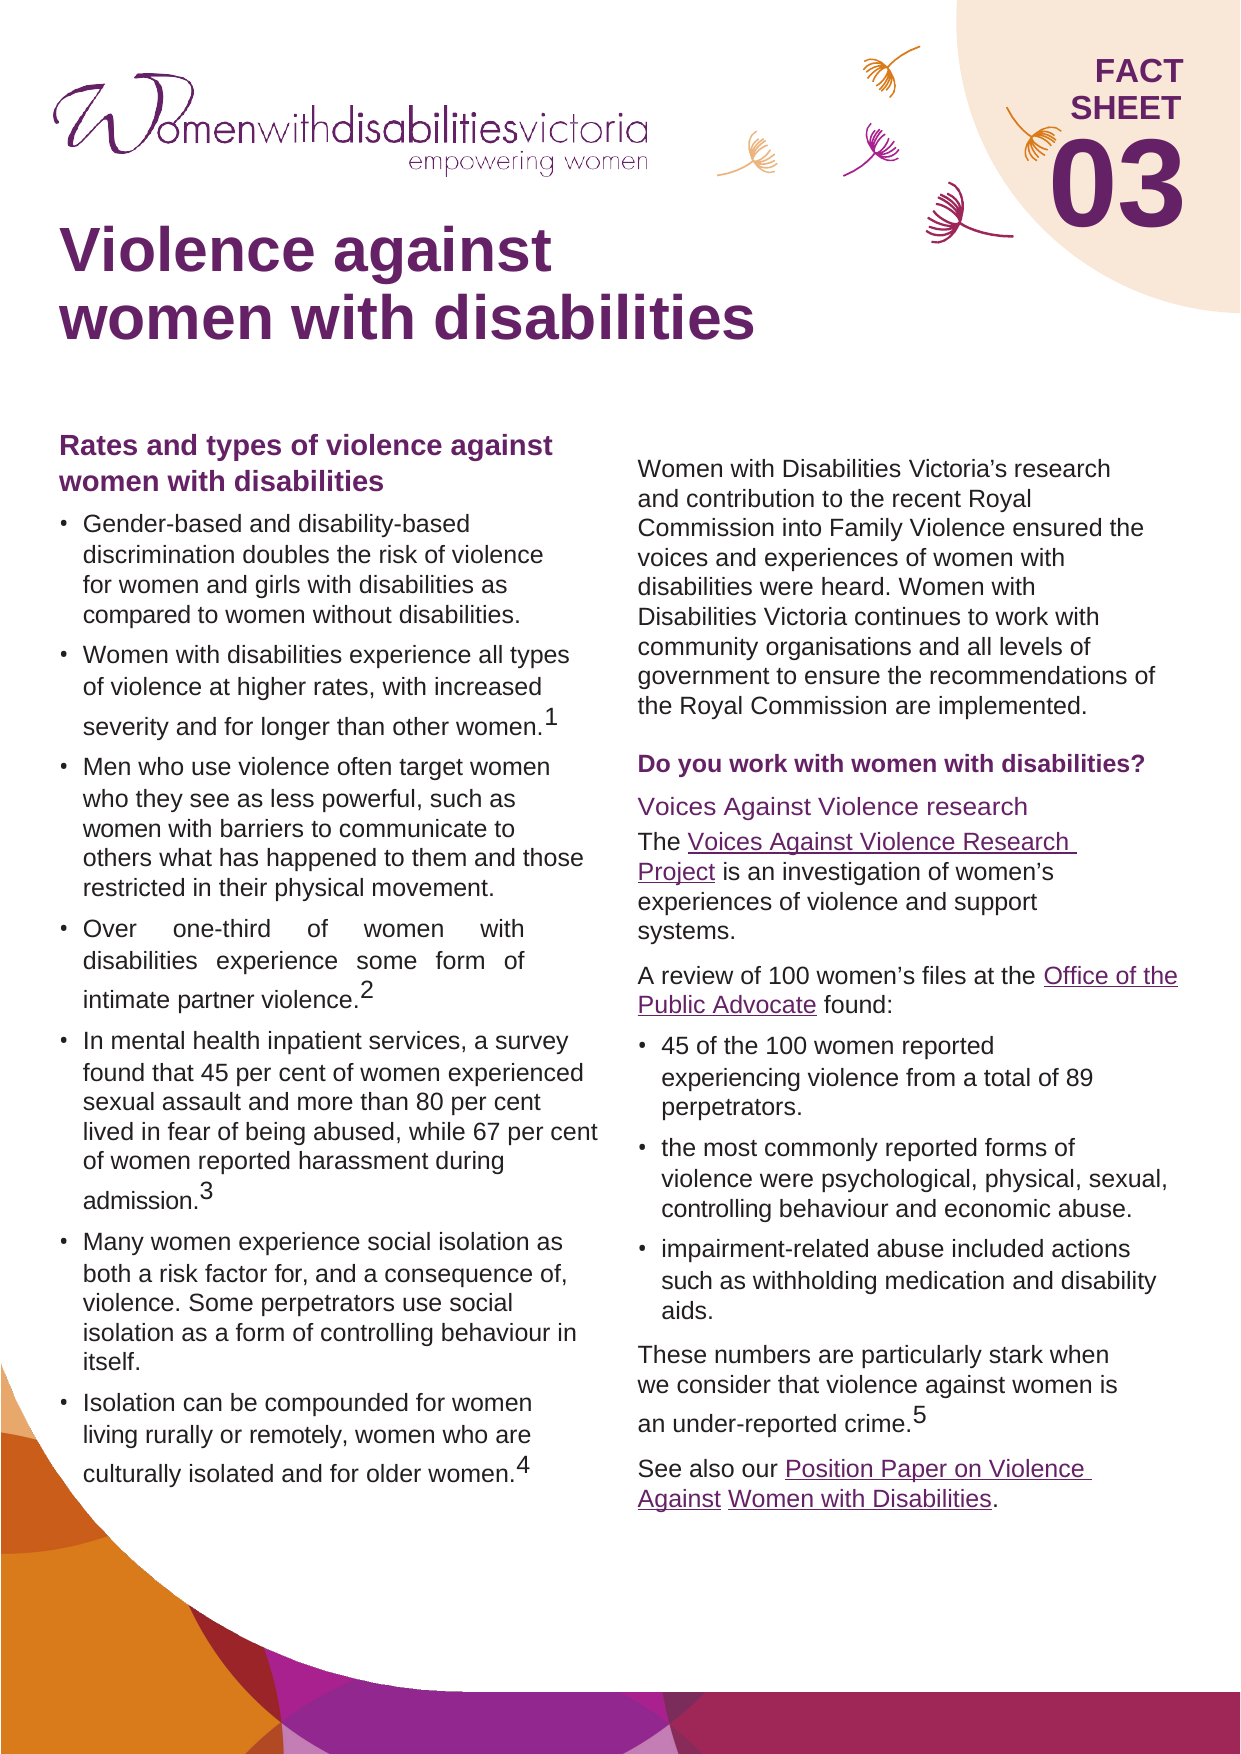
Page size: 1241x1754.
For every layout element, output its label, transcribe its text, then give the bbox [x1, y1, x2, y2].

text These numbers are particularly stark when we consider that violence against women is an under-reported crime.5 [637, 1340, 1131, 1438]
list Women with disabilities experience all types of violence at higher rates, with increased severity and for longer than other women.1 [59, 637, 587, 740]
picture [53, 73, 297, 154]
subtitle Rates and types of violence against women with disabilities [59, 428, 603, 497]
picture [312, 105, 328, 142]
list Gender-based and disability-based discrimination doubles the risk of violence for women and girls with disabilities as compared to women without disabilities. [59, 506, 576, 628]
picture [0, 1361, 1241, 1754]
text Violence against women with disabilities [59, 216, 759, 353]
list In mental health inpatient services, a survey found that 45 per cent of women experienced sexual assault and more than 80 per cent lived in fear of being abused, while 67 per cent of women reported harassment during admission.3 [59, 1023, 599, 1214]
subtitle Voices Against Violence research [637, 792, 1201, 821]
list 45 of the 100 women reported experiencing violence from a total of 89 perpetrators. [637, 1028, 1134, 1121]
picture [332, 105, 353, 143]
text See also our Position Paper on Violence Against Women with Disabilities. [637, 1454, 1156, 1513]
list Over one-third of women with disabilities experience some form of intimate partner violence.2 [59, 911, 525, 1014]
text The Voices Against Violence Research Project is an investigation of women’s experiences of violence and support systems. [637, 827, 1137, 945]
picture [409, 105, 647, 177]
list the most commonly reported forms of violence were psychological, physical, sexual, controlling behaviour and economic abuse. [637, 1129, 1173, 1222]
text Women with Disabilities Victoria’s research and contribution to the recent Royal Commission into Family Violence ensured the voices and experiences of women with disabilities were heard. Women with Disabilities Victoria continues to work with community organisations and all levels of government to ensure the recommendations of the Royal Commission are implemented. [637, 454, 1157, 719]
list Men who use violence often target women who they see as less powerful, such as women with barriers to communicate to others what has happened to them and those restricted in their physical movement. [59, 749, 590, 901]
subtitle Do you work with women with disabilities? [637, 749, 1201, 778]
list Many women experience social isolation as both a risk factor for, and a consequence of, violence. Some perpetrators use social isolation as a form of controlling behaviour in itself. [59, 1224, 594, 1376]
text A review of 100 women’s files at the Office of the Public Advocate found: [637, 961, 1201, 1019]
list impairment-related abuse included actions such as withholding medication and disability aids. [637, 1231, 1177, 1324]
picture [365, 120, 404, 143]
list Isolation can be compounded for women living rurally or remotely, women who are culturally isolated and for older women.4 [59, 1385, 585, 1488]
